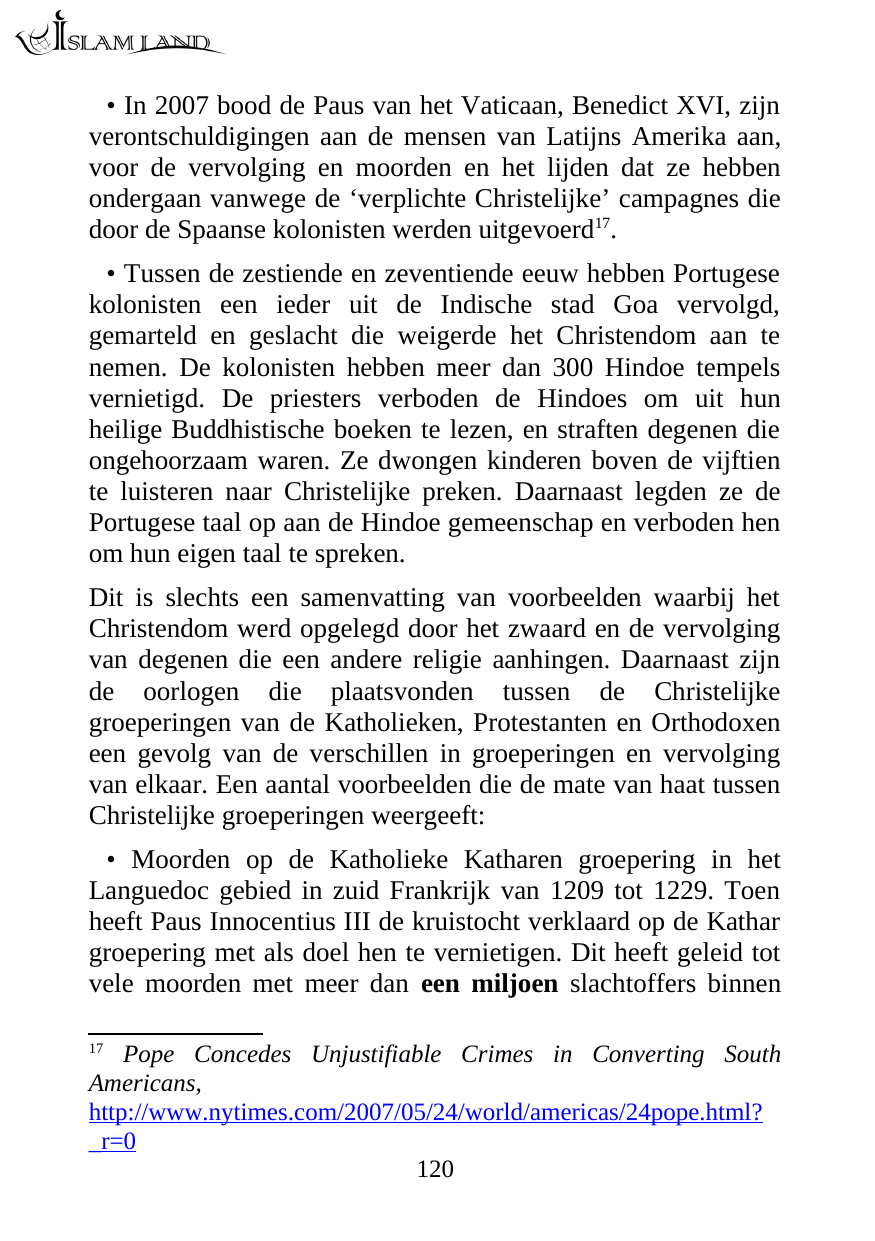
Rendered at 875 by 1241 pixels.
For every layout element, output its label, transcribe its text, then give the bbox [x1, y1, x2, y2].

text • Tussen de zestiende en zeventiende eeuw hebben Portugese kolonisten een ieder uit de Indische stad Goa vervolgd, gemarteld en geslacht die weigerde het Christendom aan te nemen. De kolonisten hebben meer dan 300 Hindoe tempels vernietigd. De priesters verboden de Hindoes om uit hun heilige Buddhistische boeken te lezen, en straften degenen die ongehoorzaam waren. Ze dwongen kinderen boven de vijftien te luisteren naar Christelijke preken. Daarnaast legden ze de Portugese taal op aan de Hindoe gemeenschap en verboden hen om hun eigen taal te spreken. [88, 257, 781, 569]
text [88, 843, 781, 998]
text • In 2007 bood de Paus van het Vaticaan, Benedict XVI, zijn verontschuldigingen aan de mensen van Latijns Amerika aan, voor de vervolging en moorden en het lijden dat ze hebben ondergaan vanwege de ‘verplichte Christelijke’ campagnes die door de Spaanse kolonisten werden uitgevoerd. [88, 89, 782, 245]
picture [14, 10, 227, 55]
text Dit is slechts een samenvatting van voorbeelden waarbij het Christendom werd opgelegd door het zwaard en de vervolging van degenen die een andere religie aanhingen. Daarnaast zijn de oorlogen die plaatsvonden tussen de Christelijke groeperingen van de Katholieken, Protestanten en Orthodoxen een gevolg van de verschillen in groeperingen en vervolging van elkaar. Een aantal voorbeelden die de mate van haat tussen Christelijke groeperingen weergeeft: [88, 581, 781, 830]
